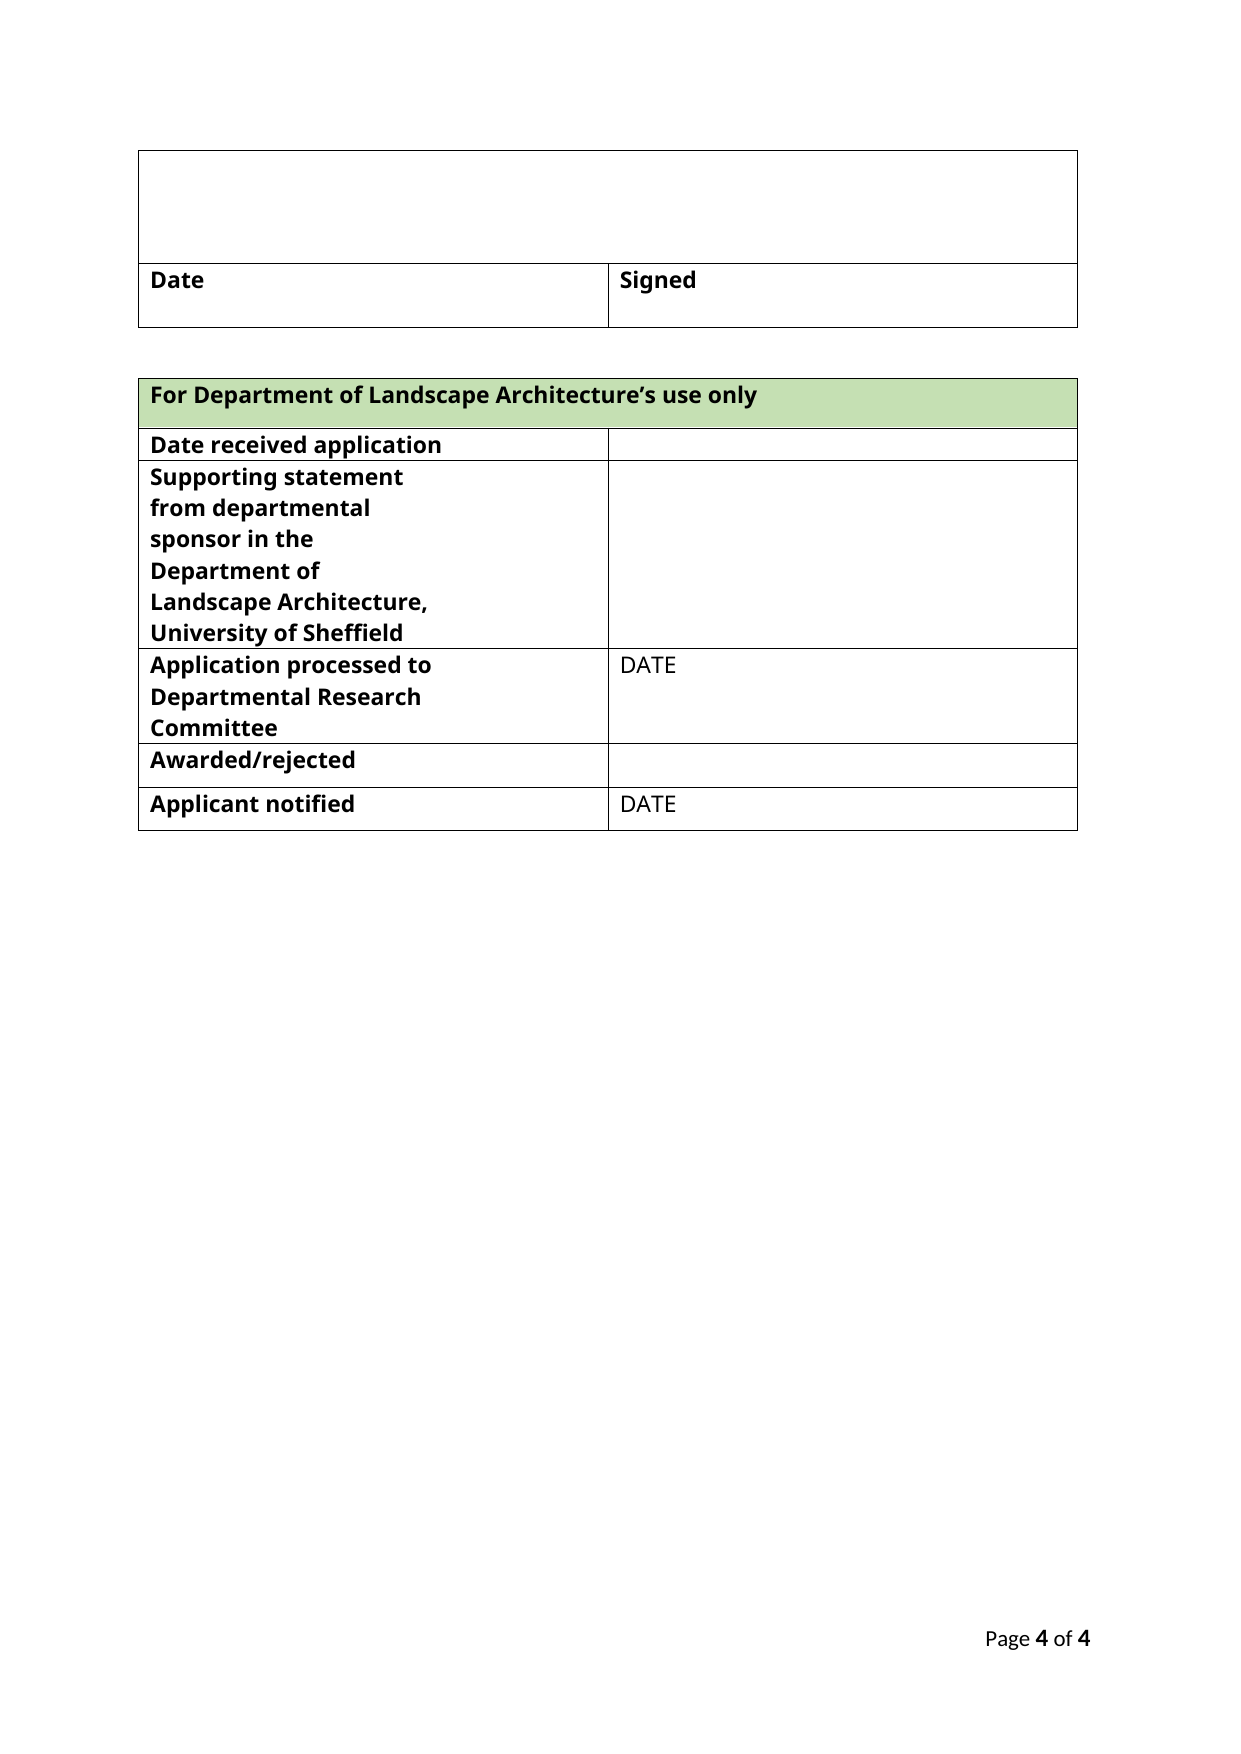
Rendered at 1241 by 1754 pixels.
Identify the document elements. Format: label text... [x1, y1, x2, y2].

table_cell DATE [609, 649, 1077, 743]
table_cell Signed [609, 264, 1077, 327]
table_cell Supporting statement from departmental sponsor in the Department of Landscape Architecture, University of Sheffield [139, 461, 608, 648]
table_cell [609, 429, 1077, 460]
table_cell Date [139, 264, 608, 327]
table_cell Date received application [139, 429, 608, 460]
table_cell DATE [609, 788, 1077, 830]
table_cell Applicant notified [139, 788, 608, 830]
table_cell Awarded/rejected [139, 744, 608, 787]
table_cell [609, 744, 1077, 787]
table_cell [609, 461, 1077, 648]
table_header For Department of Landscape Architecture’s use only [139, 379, 1077, 427]
table_cell [139, 151, 1077, 263]
table_cell Application processed to Departmental Research Committee [139, 649, 608, 743]
